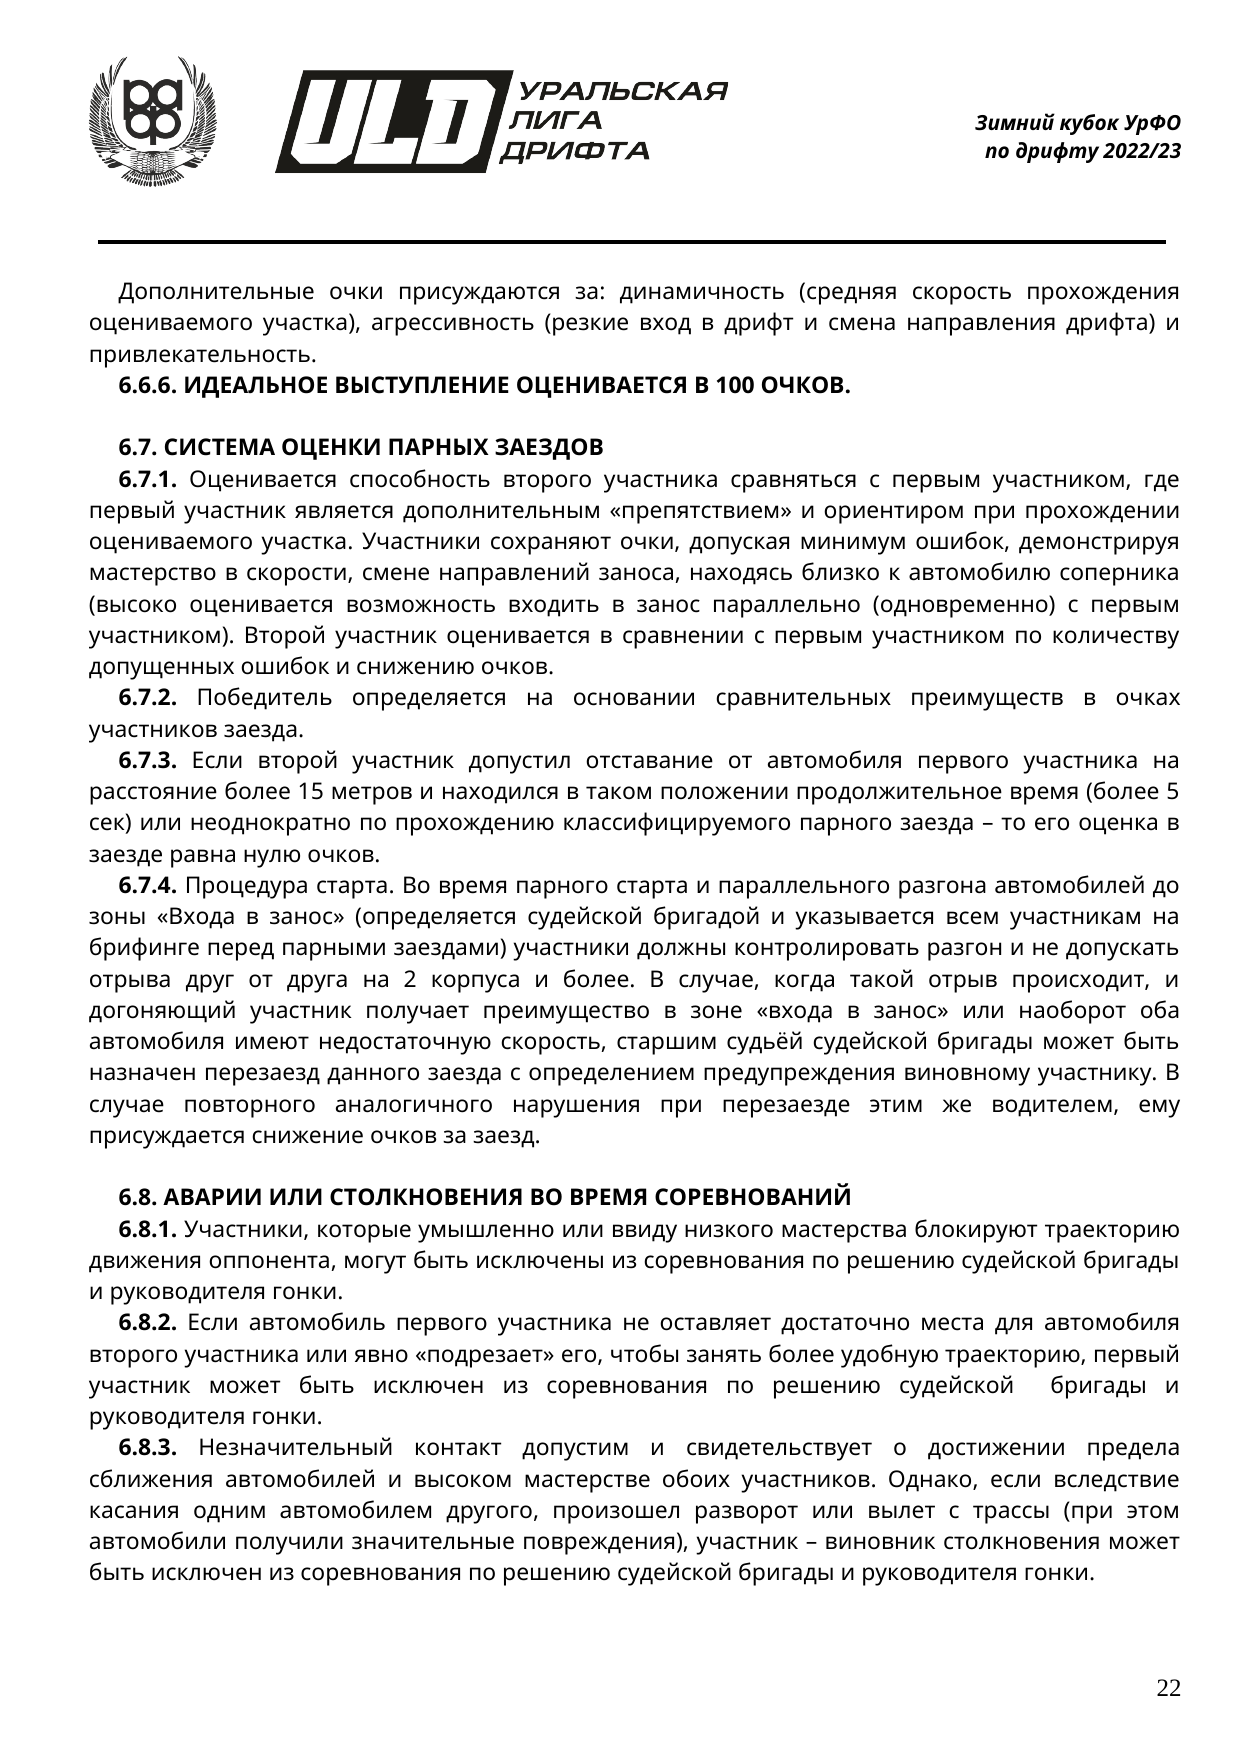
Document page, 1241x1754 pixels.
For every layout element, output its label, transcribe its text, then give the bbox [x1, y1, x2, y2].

picture [88, 56, 729, 187]
text 6.8.2. Если автомобиль первого участника не оставляет достаточно места для автомобиля второго участника или явно «подрезает» его, чтобы занять более удобную траекторию, первый участник может быть исключен из соревнования по решению судейской бригады и руководителя гонки. [89, 1306, 1181, 1431]
text 6.7.4. Процедура старта. Во время парного старта и параллельного разгона автомобилей до зоны «Входа в занос» (определяется судейской бригадой и указывается всем участникам на брифинге перед парными заездами) участники должны контролировать разгон и не допускать отрыва друг от друга на 2 корпуса и более. В случае, когда такой отрыв происходит, и догоняющий участник получает преимущество в зоне «входа в занос» или наоборот оба автомобиля имеют недостаточную скорость, старшим судьёй судейской бригады может быть назначен перезаезд данного заезда с определением предупреждения виновному участнику. В случае повторного аналогичного нарушения при перезаезде этим же водителем, ему присуждается снижение очков за заезд. [89, 869, 1181, 1150]
text 6.8.1. Участники, которые умышленно или ввиду низкого мастерства блокируют траекторию движения оппонента, могут быть исключены из соревнования по решению судейской бригады и руководителя гонки. [89, 1213, 1181, 1306]
text 6.7.3. Если второй участник допустил отставание от автомобиля первого участника на расстояние более 15 метров и находился в таком положении продолжительное время (более 5 сек) или неоднократно по прохождению классифицируемого парного заезда – то его оценка в заезде равна нулю очков. [89, 744, 1181, 869]
text 6.6.6. ИДЕАЛЬНОЕ ВЫСТУПЛЕНИЕ ОЦЕНИВАЕТСЯ В 100 ОЧКОВ. [89, 369, 1181, 400]
text 6.8. АВАРИИ ИЛИ СТОЛКНОВЕНИЯ ВО ВРЕМЯ СОРЕВНОВАНИЙ [89, 1181, 1181, 1213]
text Дополнительные очки присуждаются за: динамичность (средняя скорость прохождения оцениваемого участка), агрессивность (резкие вход в дрифт и смена направления дрифта) и привлекательность. [89, 275, 1181, 369]
text 6.7.2. Победитель определяется на основании сравнительных преимуществ в очках участников заезда. [89, 681, 1181, 744]
text 6.7.1. Оценивается способность второго участника сравняться с первым участником, где первый участник является дополнительным «препятствием» и ориентиром при прохождении оцениваемого участка. Участники сохраняют очки, допуская минимум ошибок, демонстрируя мастерство в скорости, смене направлений заноса, находясь близко к автомобилю соперника (высоко оценивается возможность входить в занос параллельно (одновременно) с первым участником). Второй участник оценивается в сравнении с первым участником по количеству допущенных ошибок и снижению очков. [89, 463, 1181, 681]
text 6.7. СИСТЕМА ОЦЕНКИ ПАРНЫХ ЗАЕЗДОВ [89, 431, 1181, 463]
text 6.8.3. Незначительный контакт допустим и свидетельствует о достижении предела сближения автомобилей и высоком мастерстве обоих участников. Однако, если вследствие касания одним автомобилем другого, произошел разворот или вылет с трассы (при этом автомобили получили значительные повреждения), участник – виновник столкновения может быть исключен из соревнования по решению судейской бригады и руководителя гонки. [89, 1431, 1181, 1588]
